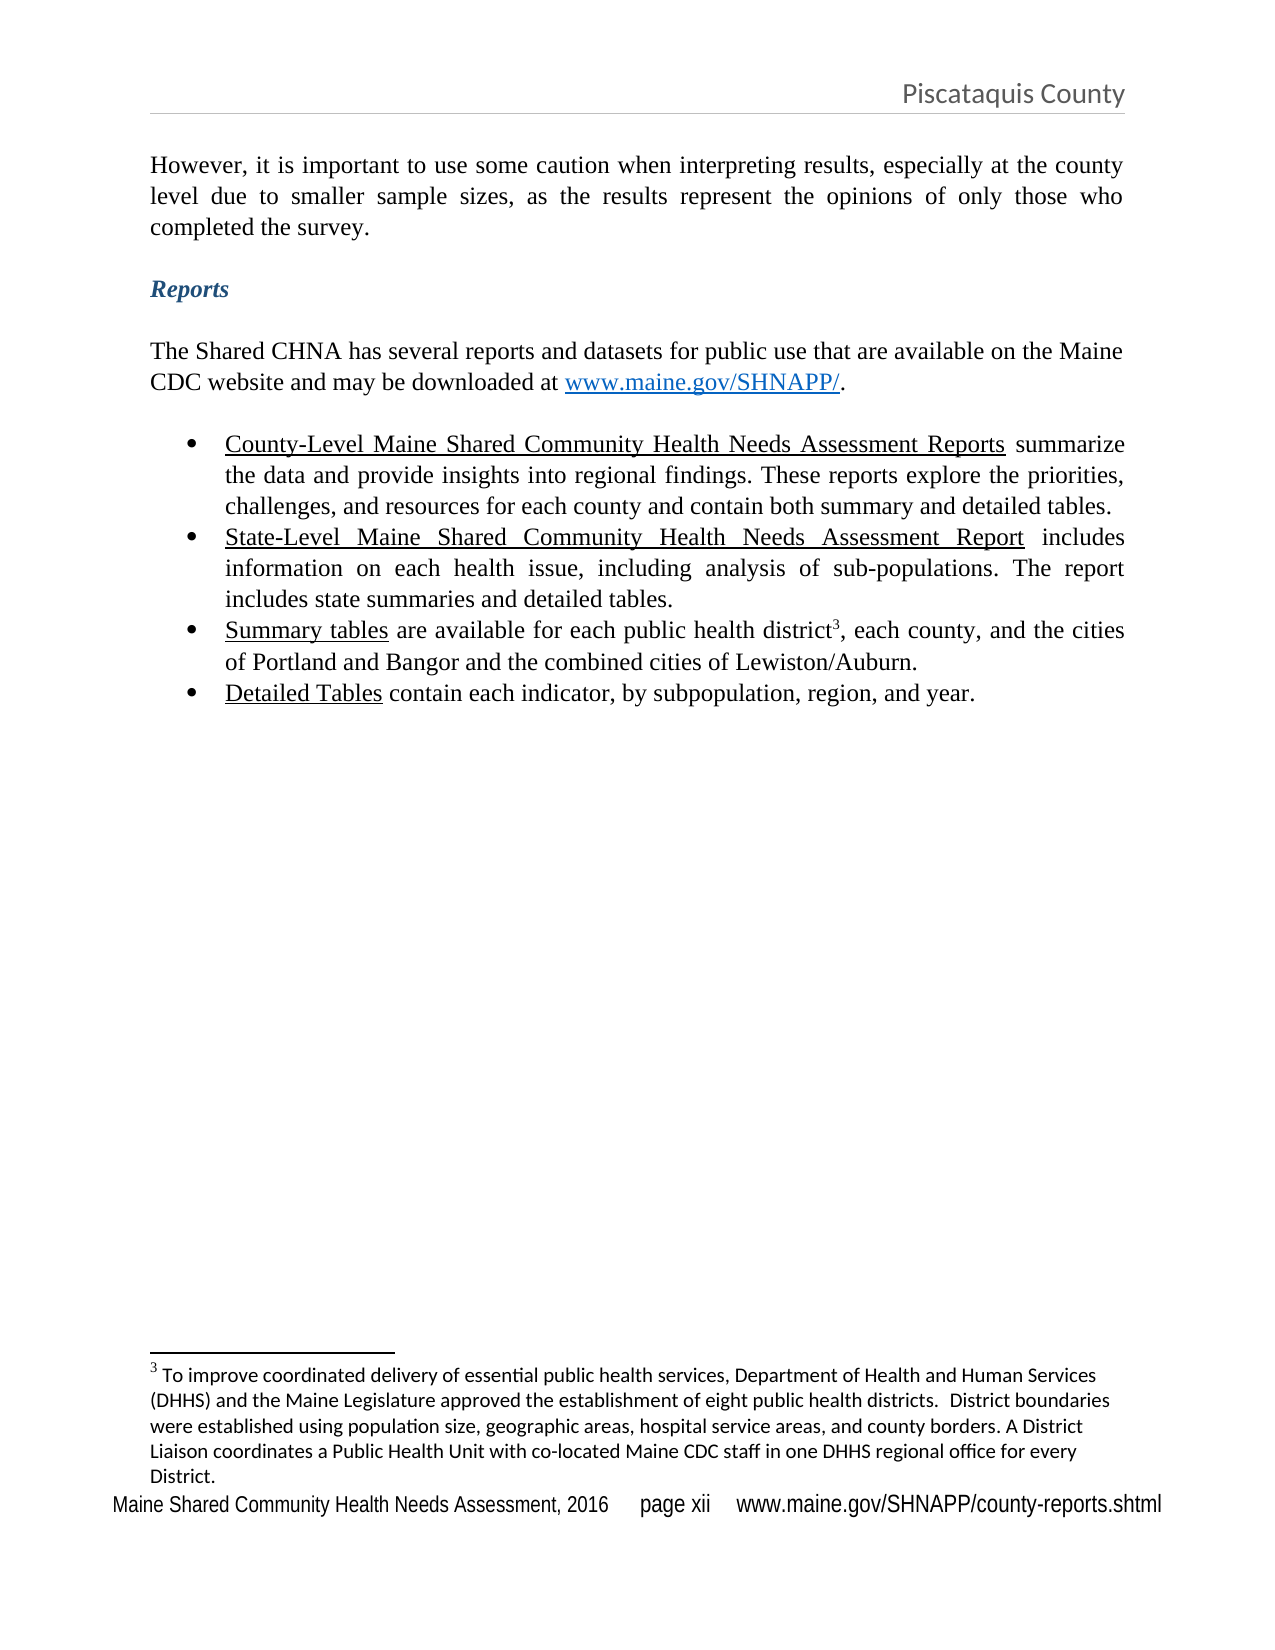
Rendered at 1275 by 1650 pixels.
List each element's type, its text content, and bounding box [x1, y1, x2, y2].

list State-Level Maine Shared Community Health Needs Assessment Report includes information on each health issue, including analysis of sub-populations. The report includes state summaries and detailed tables. [187, 522, 1125, 613]
list Detailed Tables contain each indicator, by subpopulation, region, and year. [187, 678, 1125, 706]
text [150, 150, 1125, 241]
text The Shared CHNA has several reports and datasets for public use that are available on the Maine CDC website and may be downloaded at www.maine.gov/SHNAPP/. [150, 336, 1125, 396]
text Reports [150, 274, 1125, 303]
list County-Level Maine Shared Community Health Needs Assessment Reports summarize the data and provide insights into regional findings. These reports explore the priorities, challenges, and resources for each county and contain both summary and detailed tables. [187, 429, 1125, 520]
list Summary tables are available for each public health district, each county, and the cities of Portland and Bangor and the combined cities of Lewiston/Auburn. [187, 616, 1125, 675]
